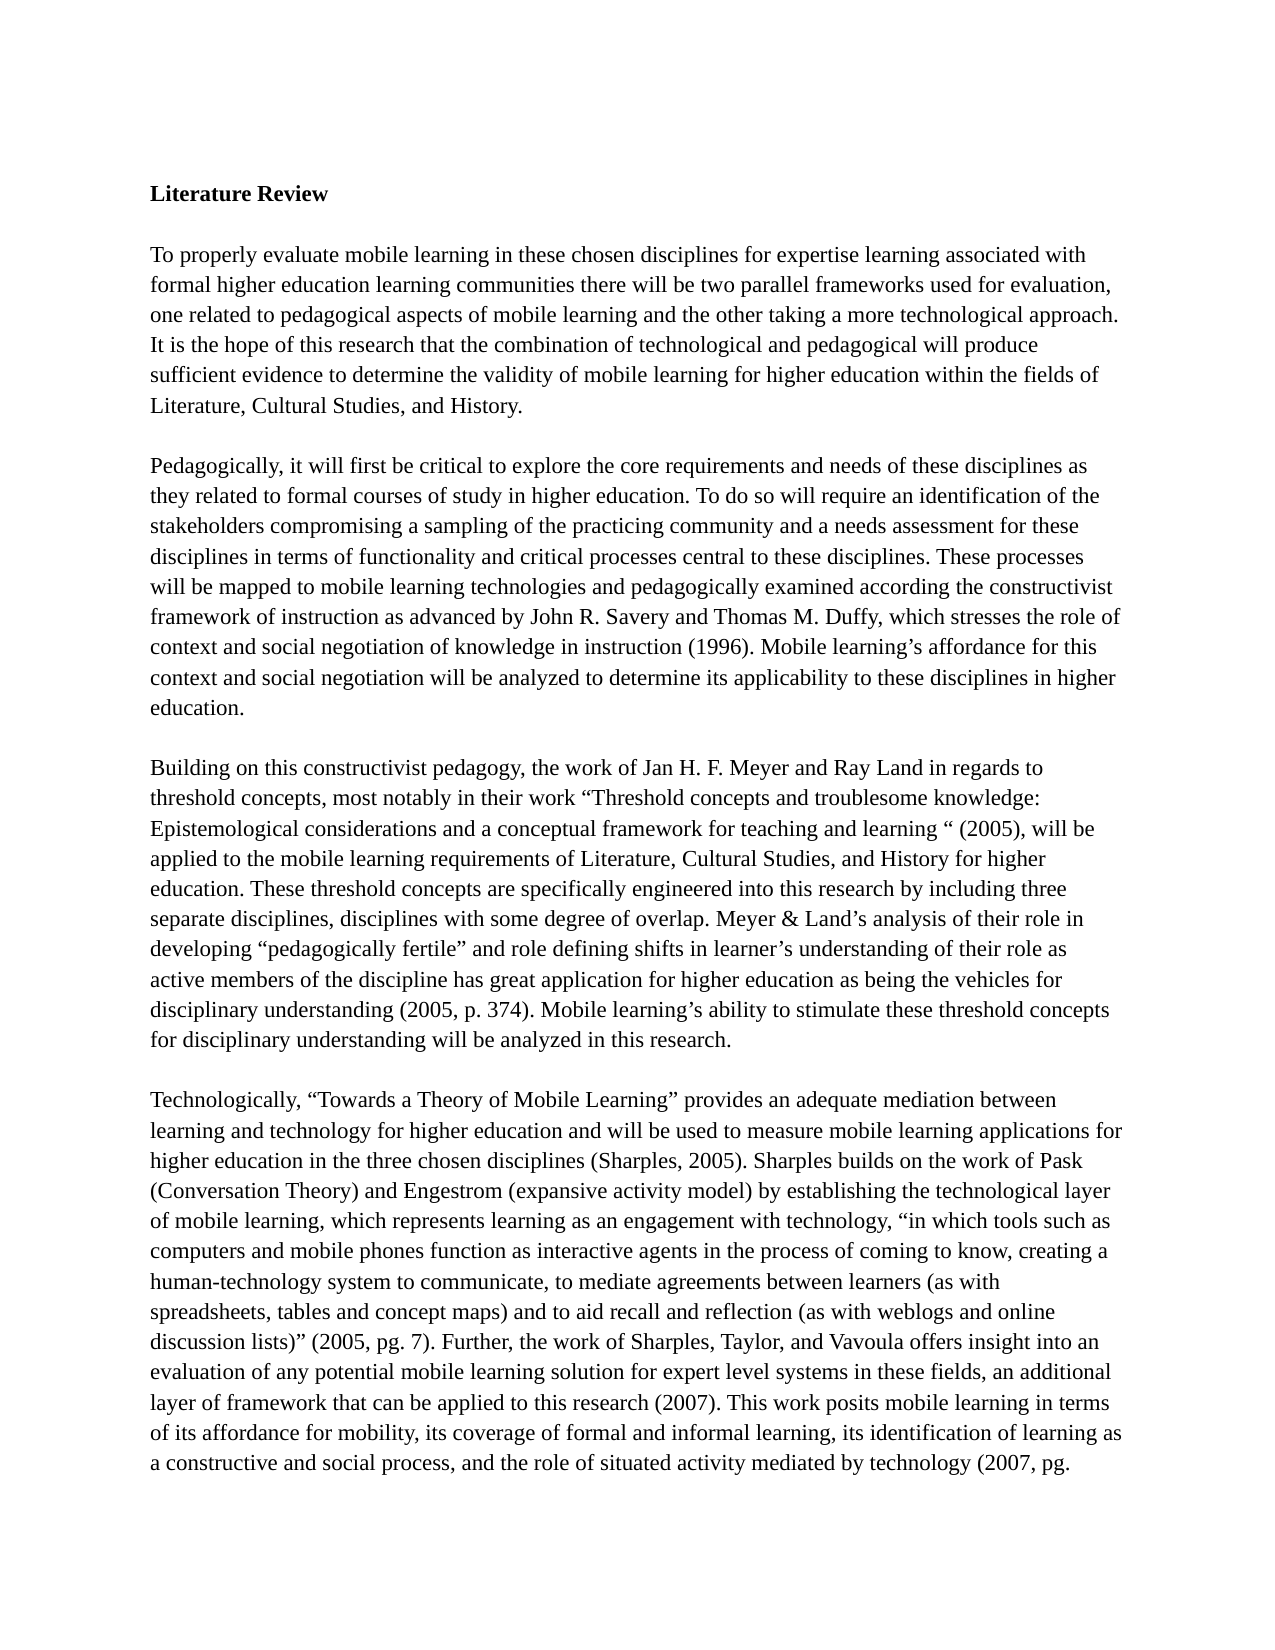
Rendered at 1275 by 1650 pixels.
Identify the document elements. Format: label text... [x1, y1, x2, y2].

text Building on this constructivist pedagogy, the work of Jan H. F. Meyer and Ray Land in regards to threshold concepts, most notably in their work “Threshold concepts and troublesome knowledge: Epistemological considerations and a conceptual framework for teaching and learning “ (2005), will be applied to the mobile learning requirements of Literature, Cultural Studies, and History for higher education. These threshold concepts are specifically engineered into this research by including three separate disciplines, disciplines with some degree of overlap. Meyer & Land’s analysis of their role in developing “pedagogically fertile” and role defining shifts in learner’s understanding of their role as active members of the discipline has great application for higher education as being the vehicles for disciplinary understanding (2005, p. 374). Mobile learning’s ability to stimulate these threshold concepts for disciplinary understanding will be analyzed in this research. [150, 754, 1125, 1052]
text Pedagogically, it will first be critical to explore the core requirements and needs of these disciplines as they related to formal courses of study in higher education. To do so will require an identification of the stakeholders compromising a sampling of the practicing community and a needs assessment for these disciplines in terms of functionality and critical processes central to these disciplines. These processes will be mapped to mobile learning technologies and pedagogically examined according the constructivist framework of instruction as advanced by John R. Savery and Thomas M. Duffy, which stresses the role of context and social negotiation of knowledge in instruction (1996). Mobile learning’s affordance for this context and social negotiation will be analyzed to determine its applicability to these disciplines in higher education. [150, 452, 1125, 720]
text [150, 1086, 1125, 1475]
text To properly evaluate mobile learning in these chosen disciplines for expertise learning associated with formal higher education learning communities there will be two parallel frameworks used for evaluation, one related to pedagogical aspects of mobile learning and the other taking a more technological approach. It is the hope of this research that the combination of technological and pedagogical will produce sufficient evidence to determine the validity of mobile learning for higher education within the fields of Literature, Cultural Studies, and History. [150, 241, 1125, 418]
text Literature Review [150, 180, 1125, 207]
